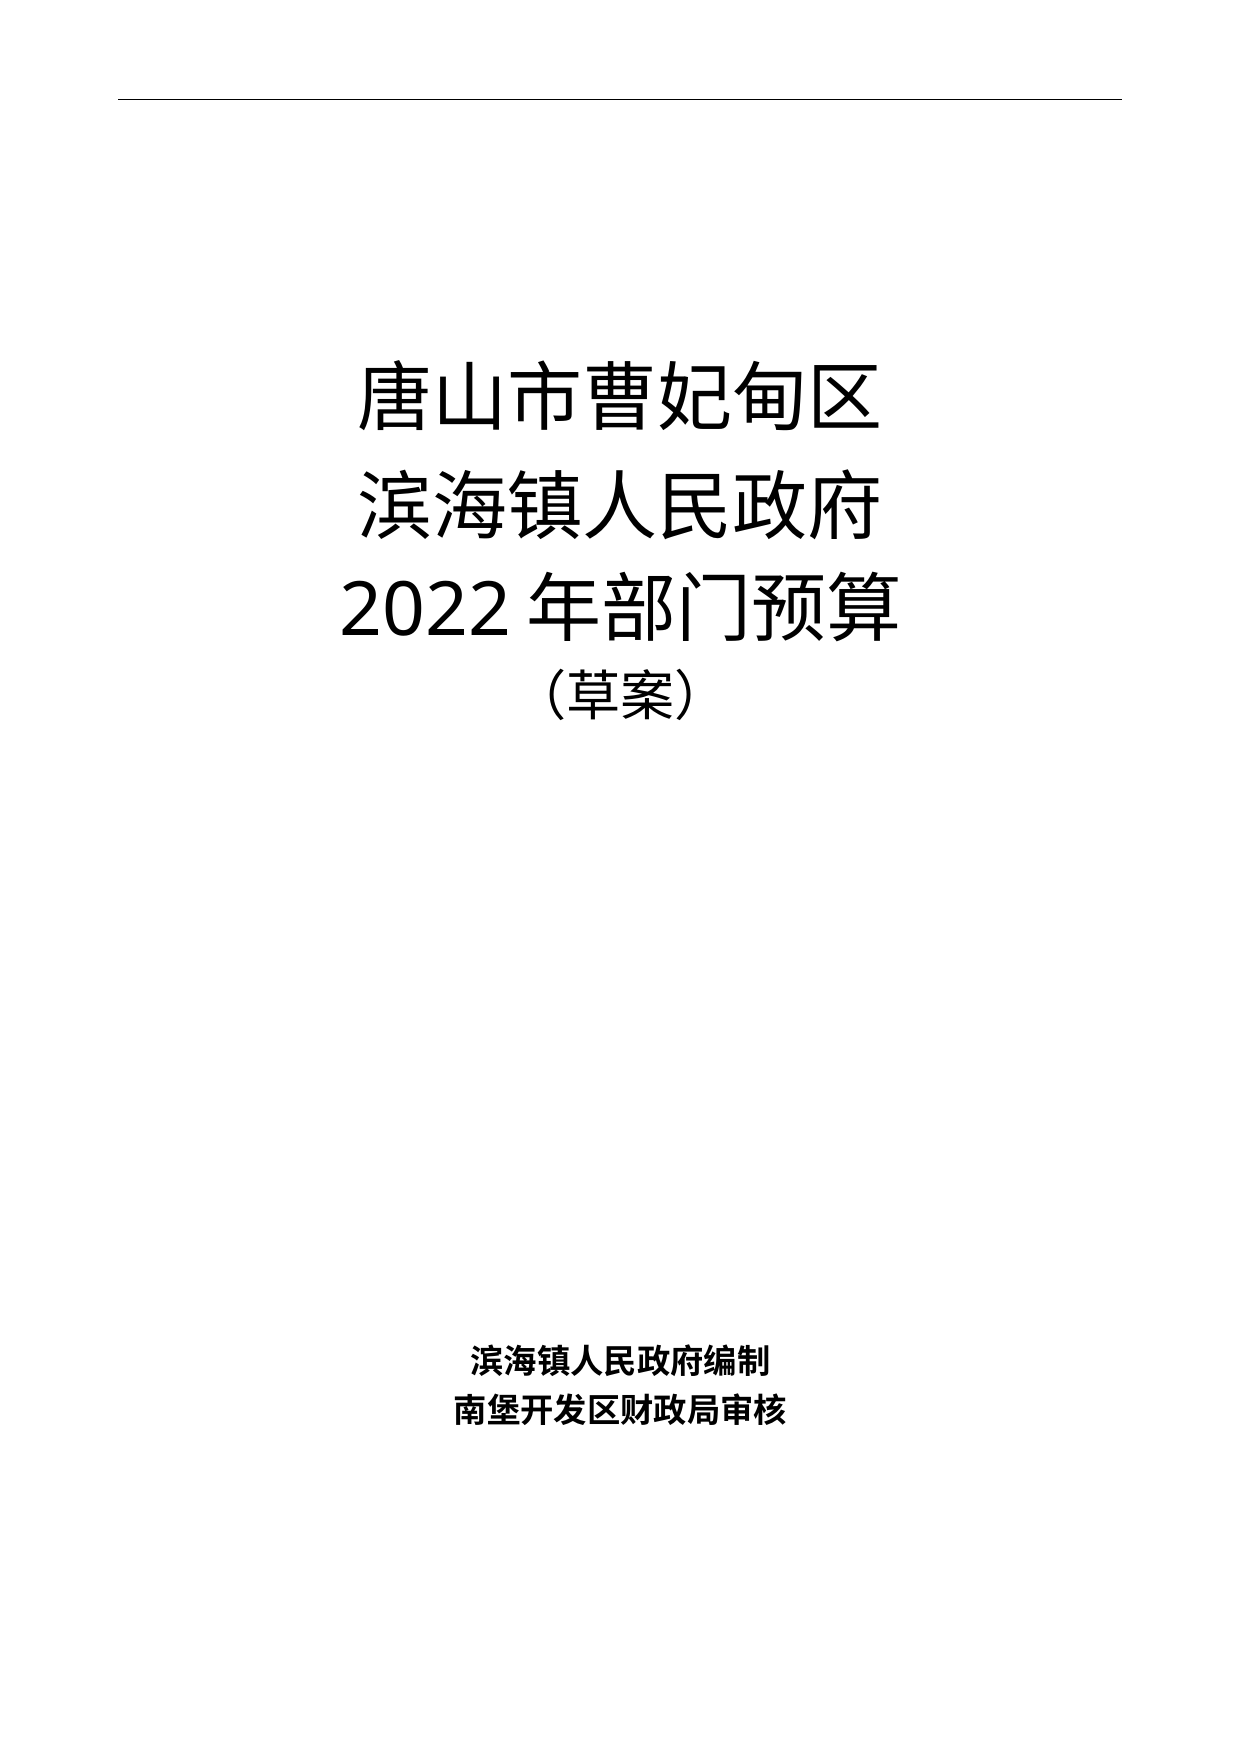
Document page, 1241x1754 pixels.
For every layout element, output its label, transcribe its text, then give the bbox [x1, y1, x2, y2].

text 唐山市曹妃甸区 [118, 338, 1122, 446]
text 滨海镇人民政府编制 [118, 1335, 1122, 1383]
text 滨海镇人民政府 [118, 446, 1122, 555]
text （草案） [118, 658, 1122, 731]
text 南堡开发区财政局审核 [118, 1383, 1122, 1432]
text 2022年部门预算 [118, 555, 1122, 658]
